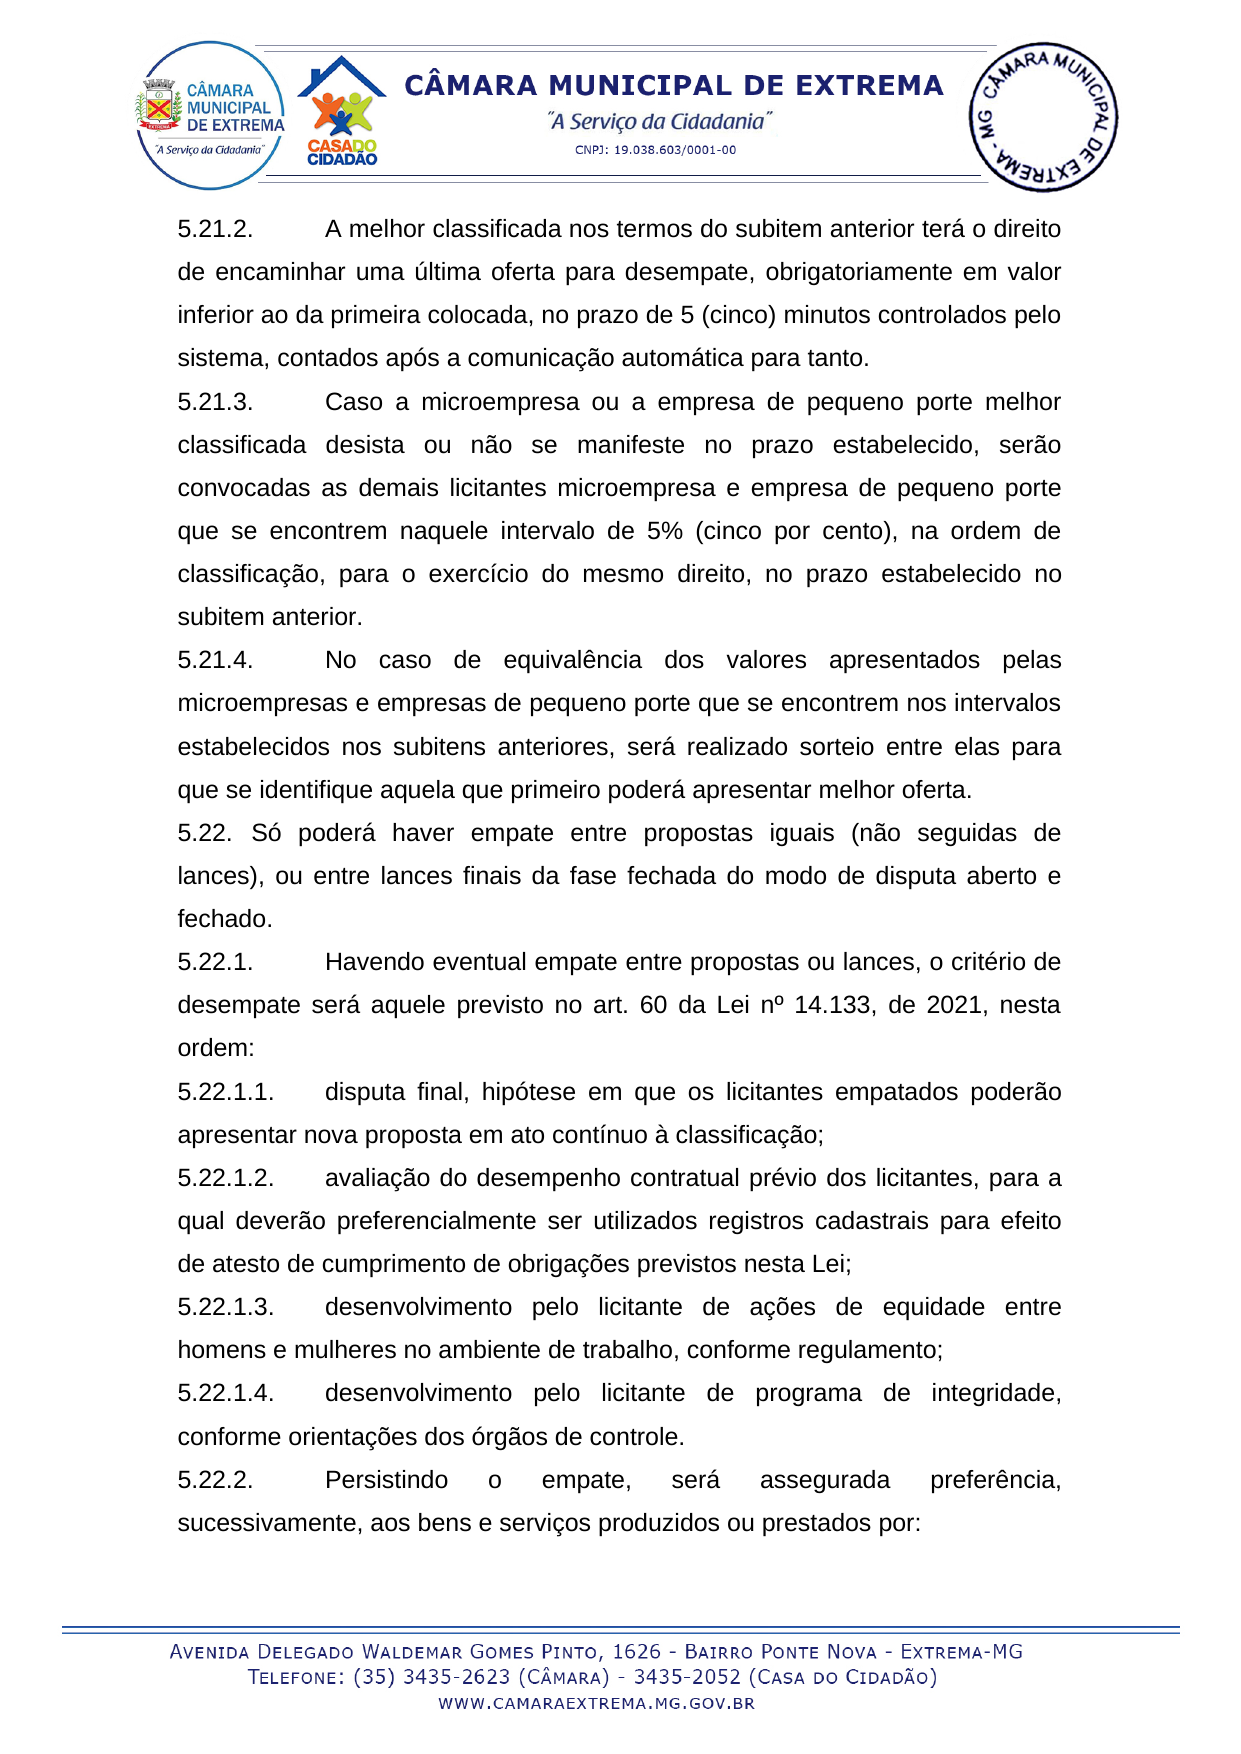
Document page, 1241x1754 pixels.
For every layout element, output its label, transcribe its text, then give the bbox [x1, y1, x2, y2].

text 5.21.4. No caso de equivalência dos valores apresentados pelas microempresas e empresas de pequeno porte que se encontrem nos intervalos estabelecidos nos subitens anteriores, será realizado sorteio entre elas para que se identifique aquela que primeiro poderá apresentar melhor oferta. [177, 645, 1063, 803]
text 5.21.3. Caso a microempresa ou a empresa de pequeno porte melhor classificada desista ou não se manifeste no prazo estabelecido, serão convocadas as demais licitantes microempresa e empresa de pequeno porte que se encontrem naquele intervalo de 5% (cinco por cento), na ordem de classificação, para o exercício do mesmo direito, no prazo estabelecido no subitem anterior. [177, 386, 1063, 631]
text 5.22.1.2. avaliação do desempenho contratual prévio dos licitantes, para a qual deverão preferencialmente ser utilizados registros cadastrais para efeito de atesto de cumprimento de obrigações previstos nesta Lei; [177, 1163, 1063, 1278]
text 5.21.2. A melhor classificada nos termos do subitem anterior terá o direito de encaminhar uma última oferta para desempate, obrigatoriamente em valor inferior ao da primeira colocada, no prazo de 5 (cinco) minutos controlados pelo sistema, contados após a comunicação automática para tanto. [177, 214, 1063, 372]
text 5.22.1.4. desenvolvimento pelo licitante de programa de integridade, conforme orientações dos órgãos de controle. [177, 1378, 1063, 1450]
text 5.22. Só poderá haver empate entre propostas iguais (não seguidas de lances), ou entre lances finais da fase fechada do modo de disputa aberto e fechado. [177, 818, 1063, 933]
text 5.22.1.1. disputa final, hipótese em que os licitantes empatados poderão apresentar nova proposta em ato contínuo à classificação; [177, 1076, 1063, 1148]
text 5.22.2. Persistindo o empate, será assegurada preferência, sucessivamente, aos bens e serviços produzidos ou prestados por: [177, 1464, 1063, 1536]
text 5.22.1.3. desenvolvimento pelo licitante de ações de equidade entre homens e mulheres no ambiente de trabalho, conforme regulamento; [177, 1292, 1063, 1364]
picture [124, 30, 1123, 221]
text 5.22.1. Havendo eventual empate entre propostas ou lances, o critério de desempate será aquele previsto no art. 60 da Lei nº 14.133, de 2021, nesta ordem: [177, 947, 1063, 1062]
picture [46, 1615, 1194, 1724]
